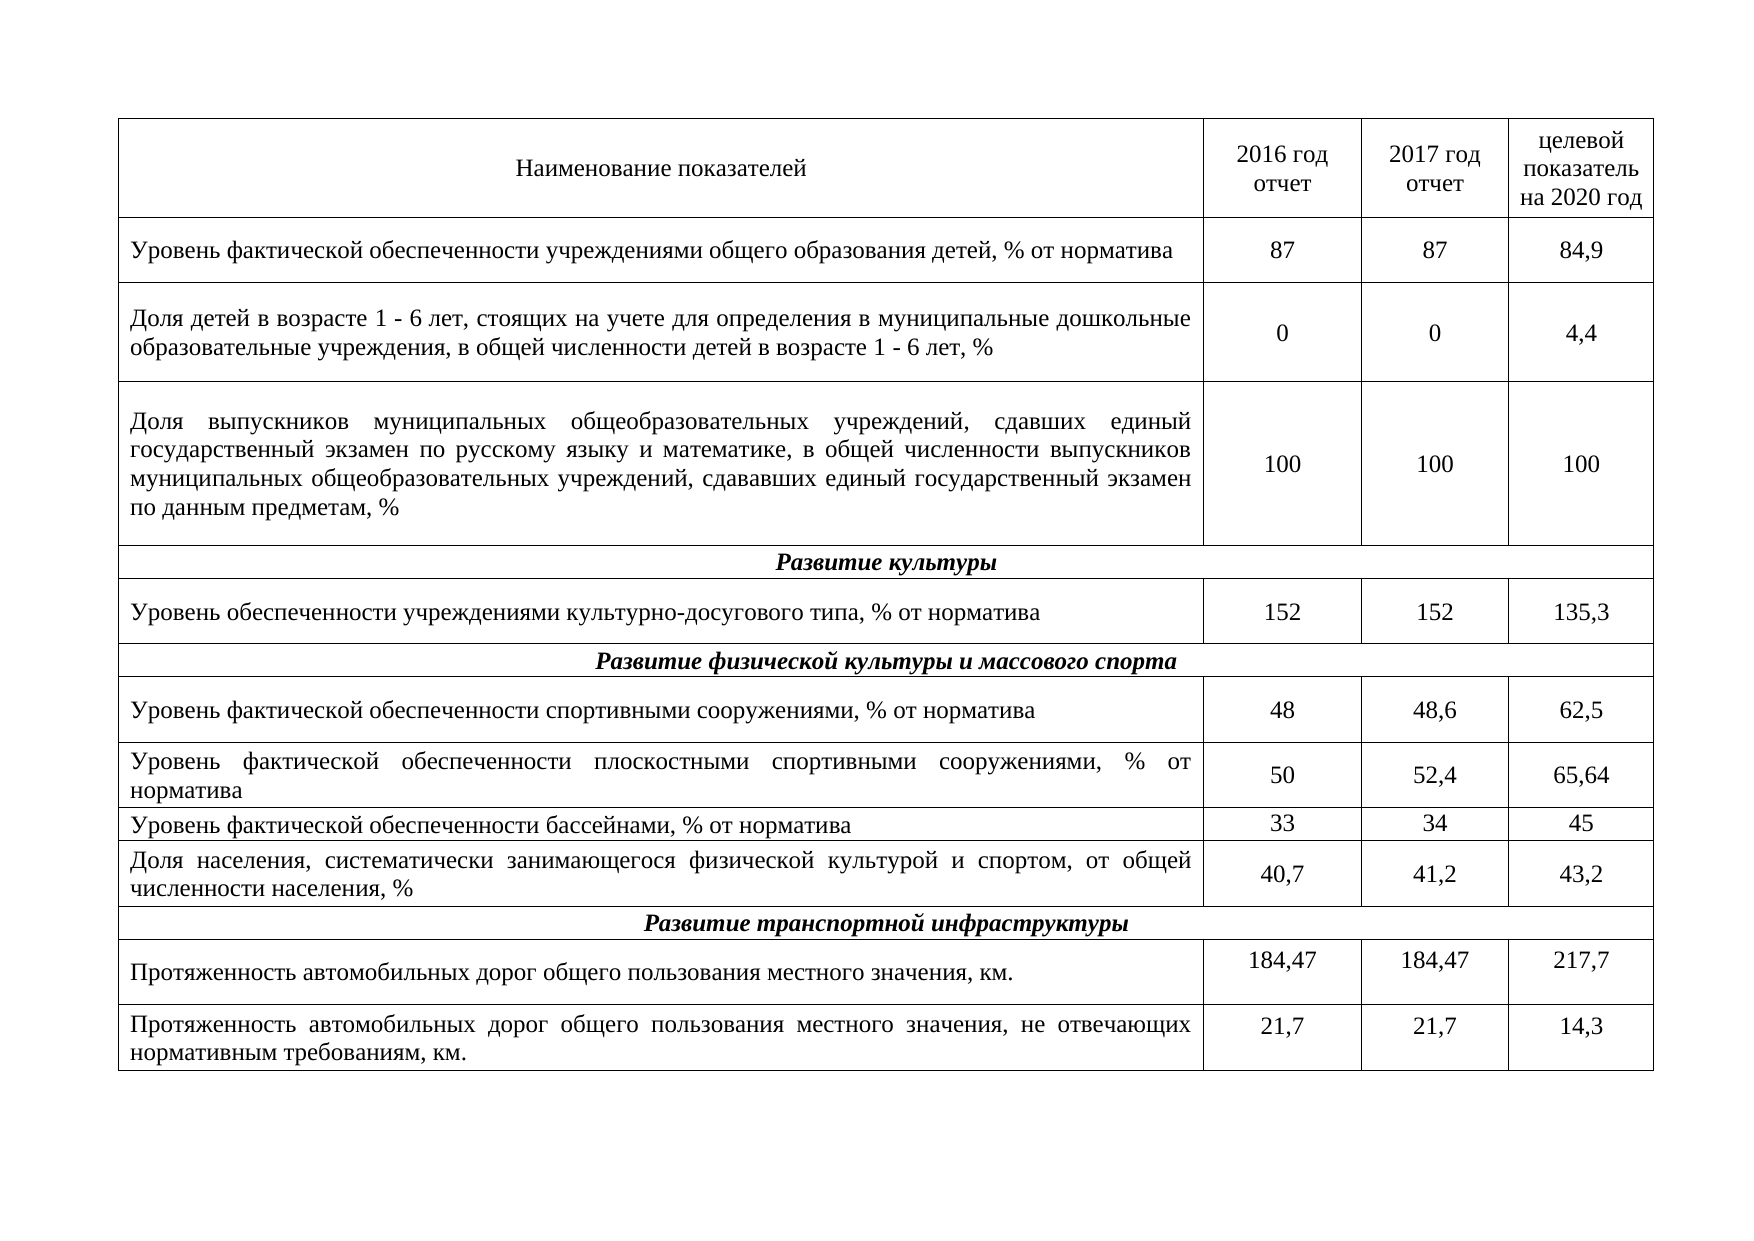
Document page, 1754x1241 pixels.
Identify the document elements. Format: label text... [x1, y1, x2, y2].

table_cell 50 [1204, 743, 1361, 807]
table_cell Развитие культуры [119, 546, 1653, 578]
table_cell Доля выпускников муниципальных общеобразовательных учреждений, сдавших единый государственный экзамен по русскому языку и математике, в общей численности выпускников муниципальных общеобразовательных учреждений, сдававших единый государственный экзамен по данным предметам, % [119, 382, 1203, 545]
table_cell Доля населения, систематически занимающегося физической культурой и спортом, от общей численности населения, % [119, 841, 1203, 906]
table_cell 84,9 [1509, 218, 1653, 282]
table_cell 34 [1362, 808, 1508, 840]
table_cell Развитие транспортной инфраструктуры [119, 907, 1653, 938]
table_cell 48,6 [1362, 677, 1508, 742]
table_cell 152 [1204, 579, 1361, 643]
table_cell 65,64 [1509, 743, 1653, 807]
table_cell 0 [1204, 283, 1361, 381]
table_cell Протяженность автомобильных дорог общего пользования местного значения, не отвечающих нормативным требованиям, км. [119, 1005, 1203, 1070]
table_cell 100 [1362, 382, 1508, 545]
table_header 2017 год отчет [1362, 119, 1508, 217]
table_cell Уровень фактической обеспеченности учреждениями общего образования детей, % от норматива [119, 218, 1203, 282]
table_cell Уровень фактической обеспеченности спортивными сооружениями, % от норматива [119, 677, 1203, 742]
table_cell 87 [1362, 218, 1508, 282]
table_cell 0 [1362, 283, 1508, 381]
table_cell 40,7 [1204, 841, 1361, 906]
table_cell 52,4 [1362, 743, 1508, 807]
table_header целевой показатель на 2020 год [1509, 119, 1653, 217]
table_cell Уровень фактической обеспеченности плоскостными спортивными сооружениями, % от норматива [119, 743, 1203, 807]
table_cell 152 [1362, 579, 1508, 643]
table_cell 21,7 [1204, 1005, 1361, 1070]
table_cell 184,47 [1362, 940, 1508, 1004]
table_cell 184,47 [1204, 940, 1361, 1004]
table_cell 45 [1509, 808, 1653, 840]
table_header Наименование показателей [119, 119, 1203, 217]
table_cell 87 [1204, 218, 1361, 282]
table_cell 41,2 [1362, 841, 1508, 906]
table_cell Развитие физической культуры и массового спорта [119, 644, 1653, 676]
table_cell 100 [1204, 382, 1361, 545]
table_cell 217,7 [1509, 940, 1653, 1004]
table_cell 33 [1204, 808, 1361, 840]
table_cell Уровень фактической обеспеченности бассейнами, % от норматива [119, 808, 1203, 840]
table_cell Уровень обеспеченности учреждениями культурно-досугового типа, % от норматива [119, 579, 1203, 643]
table_cell 48 [1204, 677, 1361, 742]
table_cell 100 [1509, 382, 1653, 545]
table_cell 43,2 [1509, 841, 1653, 906]
table_cell 4,4 [1509, 283, 1653, 381]
table_cell 14,3 [1509, 1005, 1653, 1070]
table_cell Протяженность автомобильных дорог общего пользования местного значения, км. [119, 940, 1203, 1004]
table_cell 135,3 [1509, 579, 1653, 643]
table_cell 21,7 [1362, 1005, 1508, 1070]
table_header 2016 год отчет [1204, 119, 1361, 217]
table_cell Доля детей в возрасте 1 - 6 лет, стоящих на учете для определения в муниципальные дошкольные образовательные учреждения, в общей численности детей в возрасте 1 - 6 лет, % [119, 283, 1203, 381]
table_cell 62,5 [1509, 677, 1653, 742]
